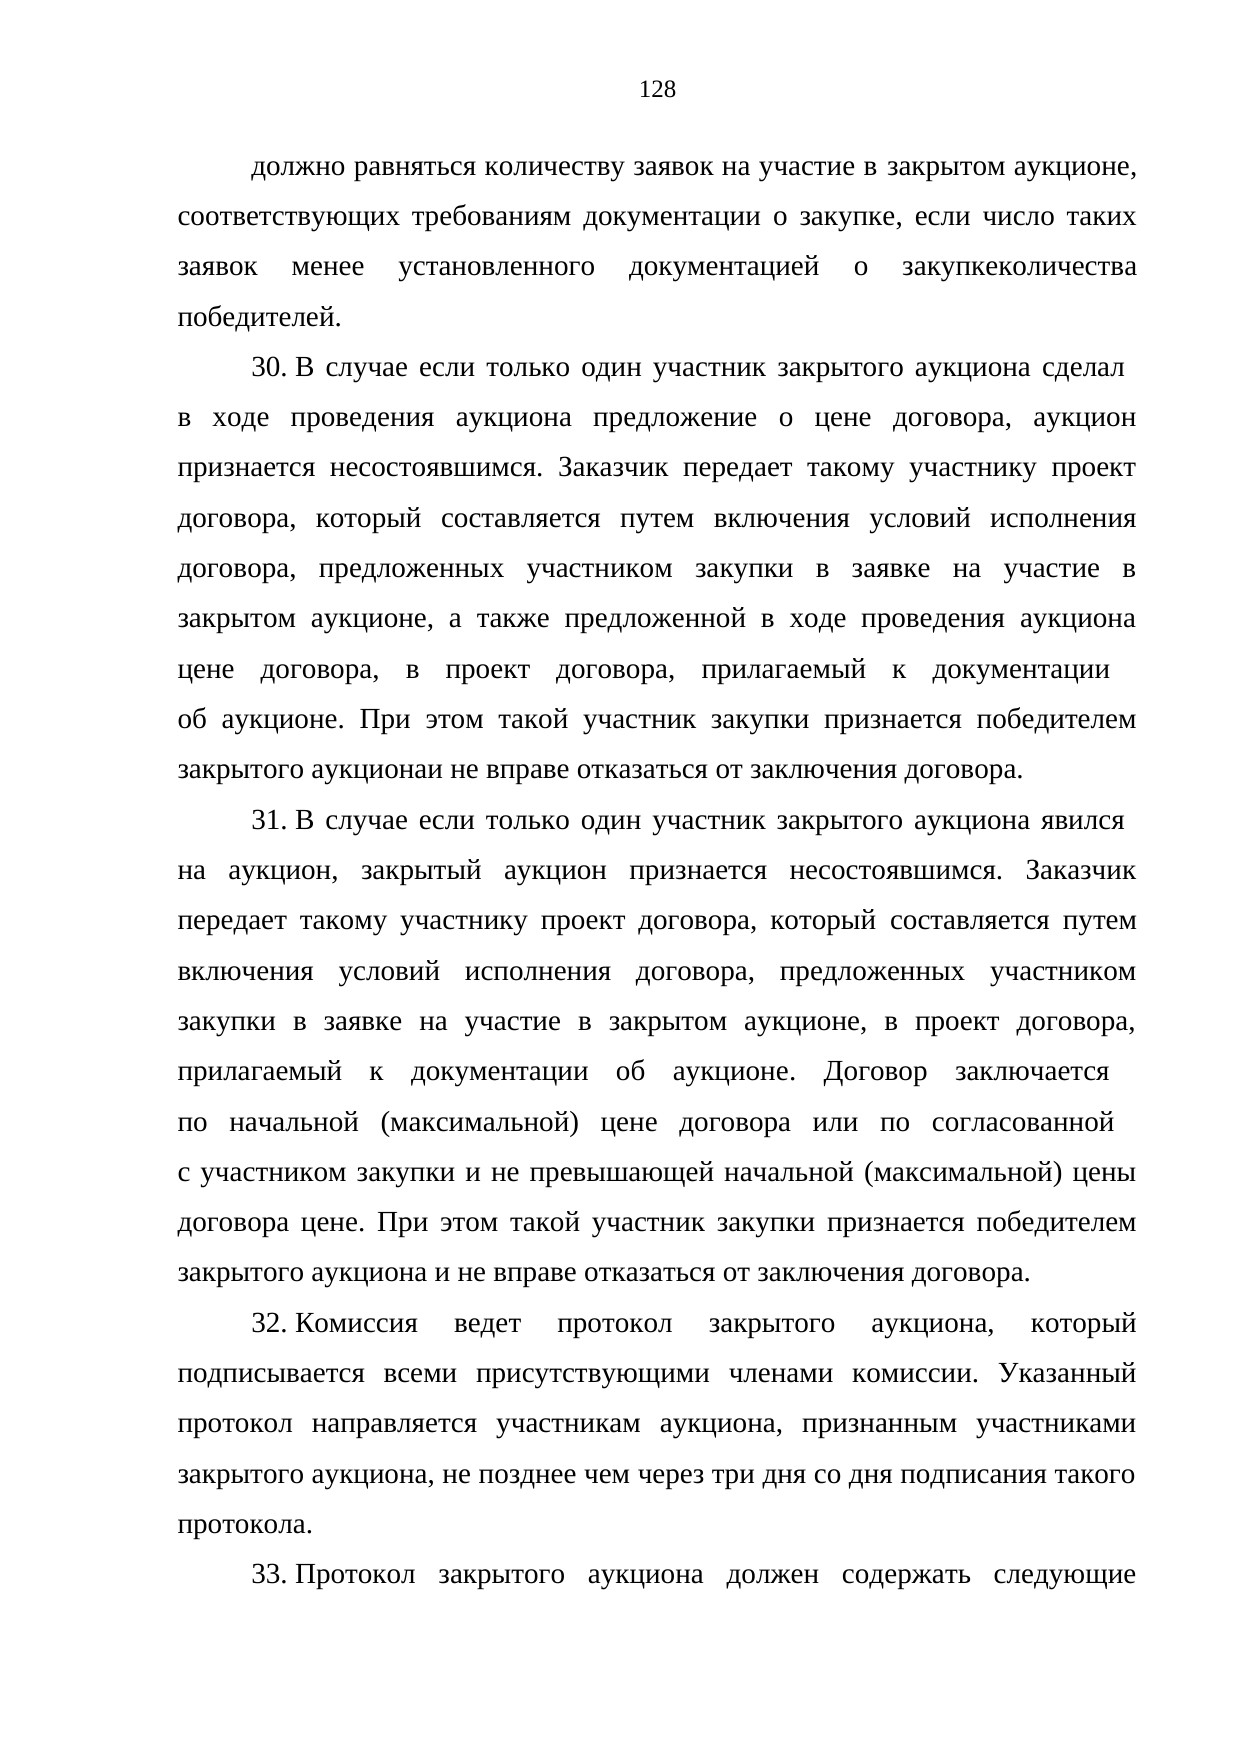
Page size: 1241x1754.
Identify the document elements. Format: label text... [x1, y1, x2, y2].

text 32. Комиссия ведет протокол закрытого аукциона, который подписывается всеми присутствующими членами комиссии. Указанный протокол направляется участникам аукциона, признанным участниками закрытого аукциона, не позднее чем через три дня со дня подписания такого протокола. [177, 1305, 1137, 1540]
text 31. В случае если только один участник закрытого аукциона явился на аукцион, закрытый аукцион признается несостоявшимся. Заказчик передает такому участнику проект договора, который составляется путем включения условий исполнения договора, предложенных участником закупки в заявке на участие в закрытом аукционе, в проект договора, прилагаемый к документации об аукционе. Договор заключается по начальной (максимальной) цене договора или по согласованной с участником закупки и не превышающей начальной (максимальной) цены договора цене. При этом такой участник закупки признается победителем закрытого аукциона и не вправе отказаться от заключения договора. [177, 802, 1137, 1288]
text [177, 1556, 1137, 1590]
text должно равняться количеству заявок на участие в закрытом аукционе, соответствующих требованиям документации о закупке, если число таких заявок менее установленного документацией о закупкеколичества победителей. [177, 148, 1137, 332]
text 30. В случае если только один участник закрытого аукциона сделал в ходе проведения аукциона предложение о цене договора, аукцион признается несостоявшимся. Заказчик передает такому участнику проект договора, который составляется путем включения условий исполнения договора, предложенных участником закупки в заявке на участие в закрытом аукционе, а также предложенной в ходе проведения аукциона цене договора, в проект договора, прилагаемый к документации об аукционе. При этом такой участник закупки признается победителем закрытого аукционаи не вправе отказаться от заключения договора. [177, 349, 1137, 785]
